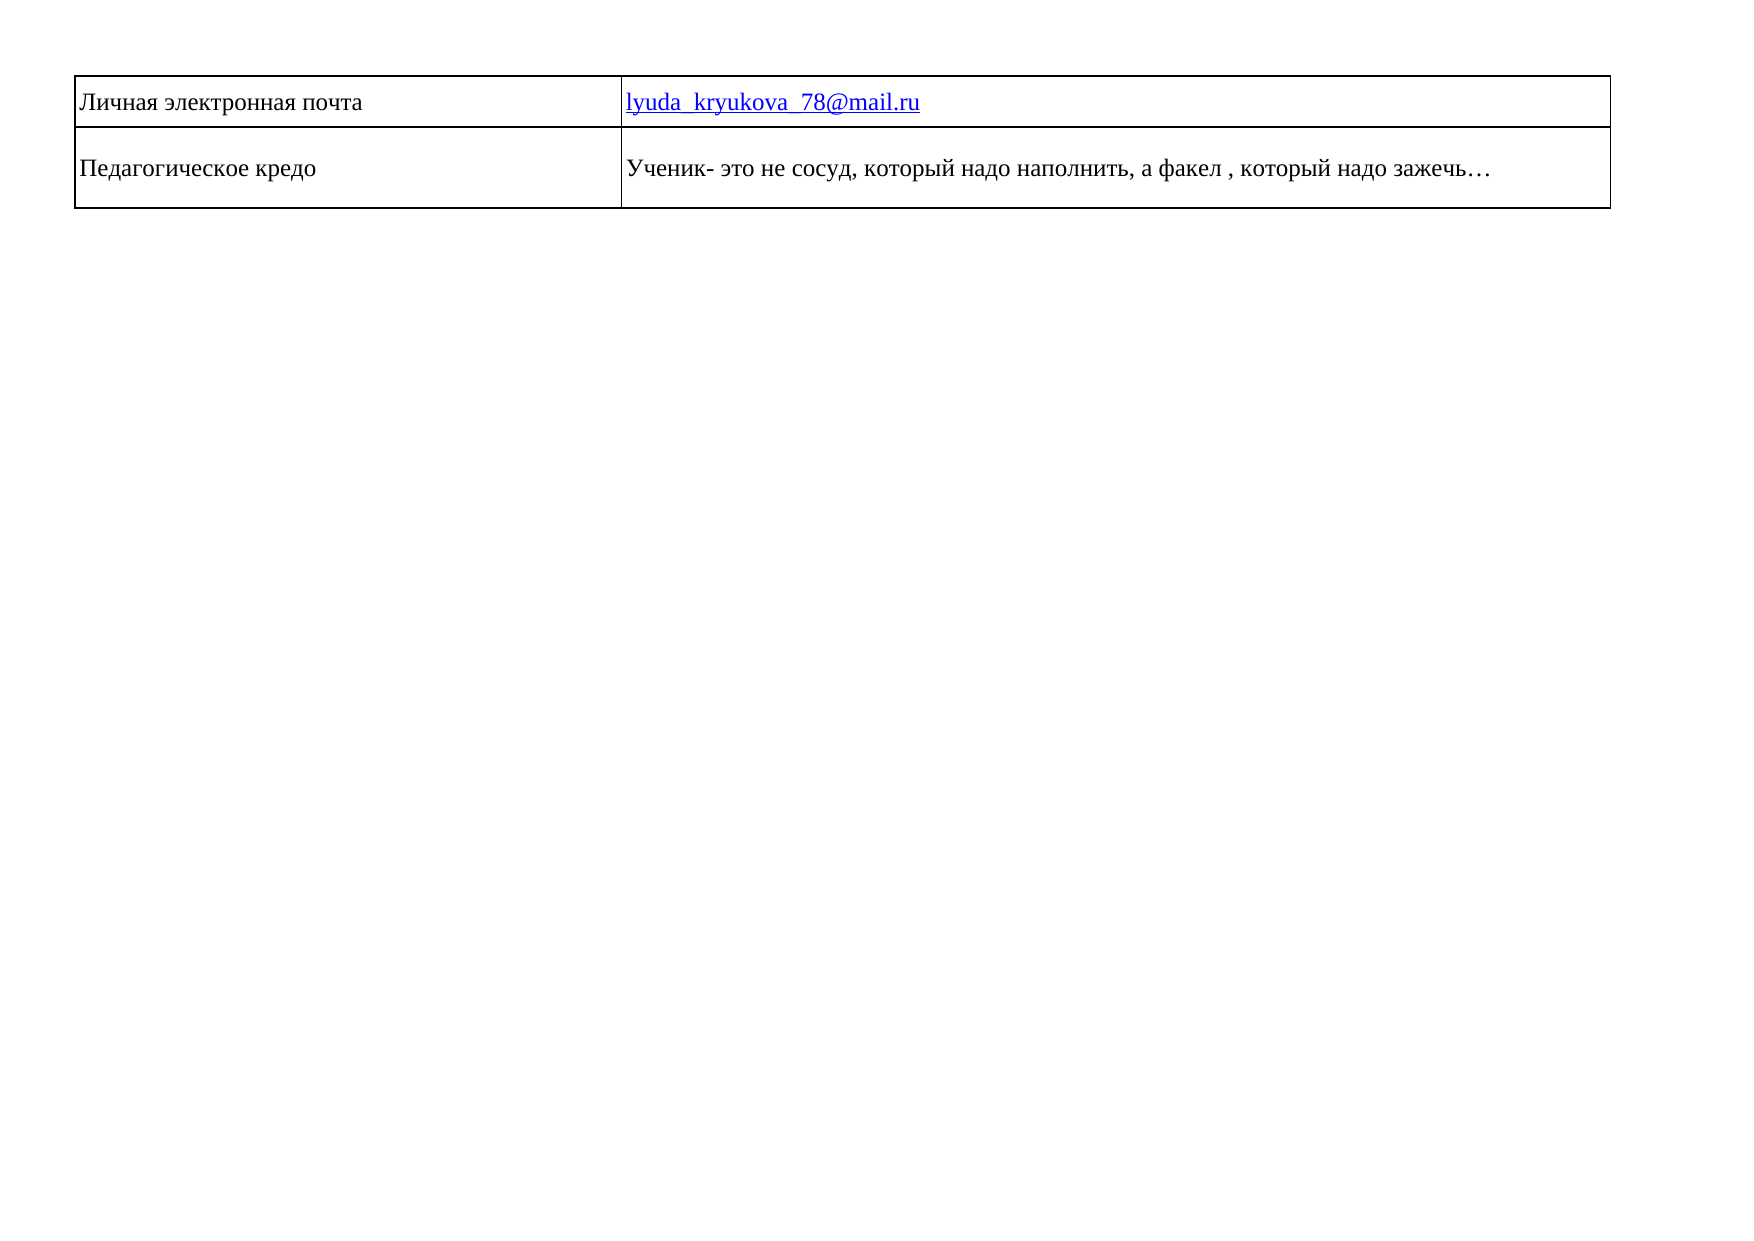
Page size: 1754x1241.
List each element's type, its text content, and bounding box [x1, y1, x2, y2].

table_cell Педагогическое кредо [76, 128, 621, 207]
table_cell lyuda_kryukova_78@mail.ru [622, 77, 1610, 126]
table_cell Личная электронная почта [76, 77, 621, 126]
table_cell Ученик- это не сосуд, который надо наполнить, а факел , который надо зажечь… [622, 128, 1610, 207]
